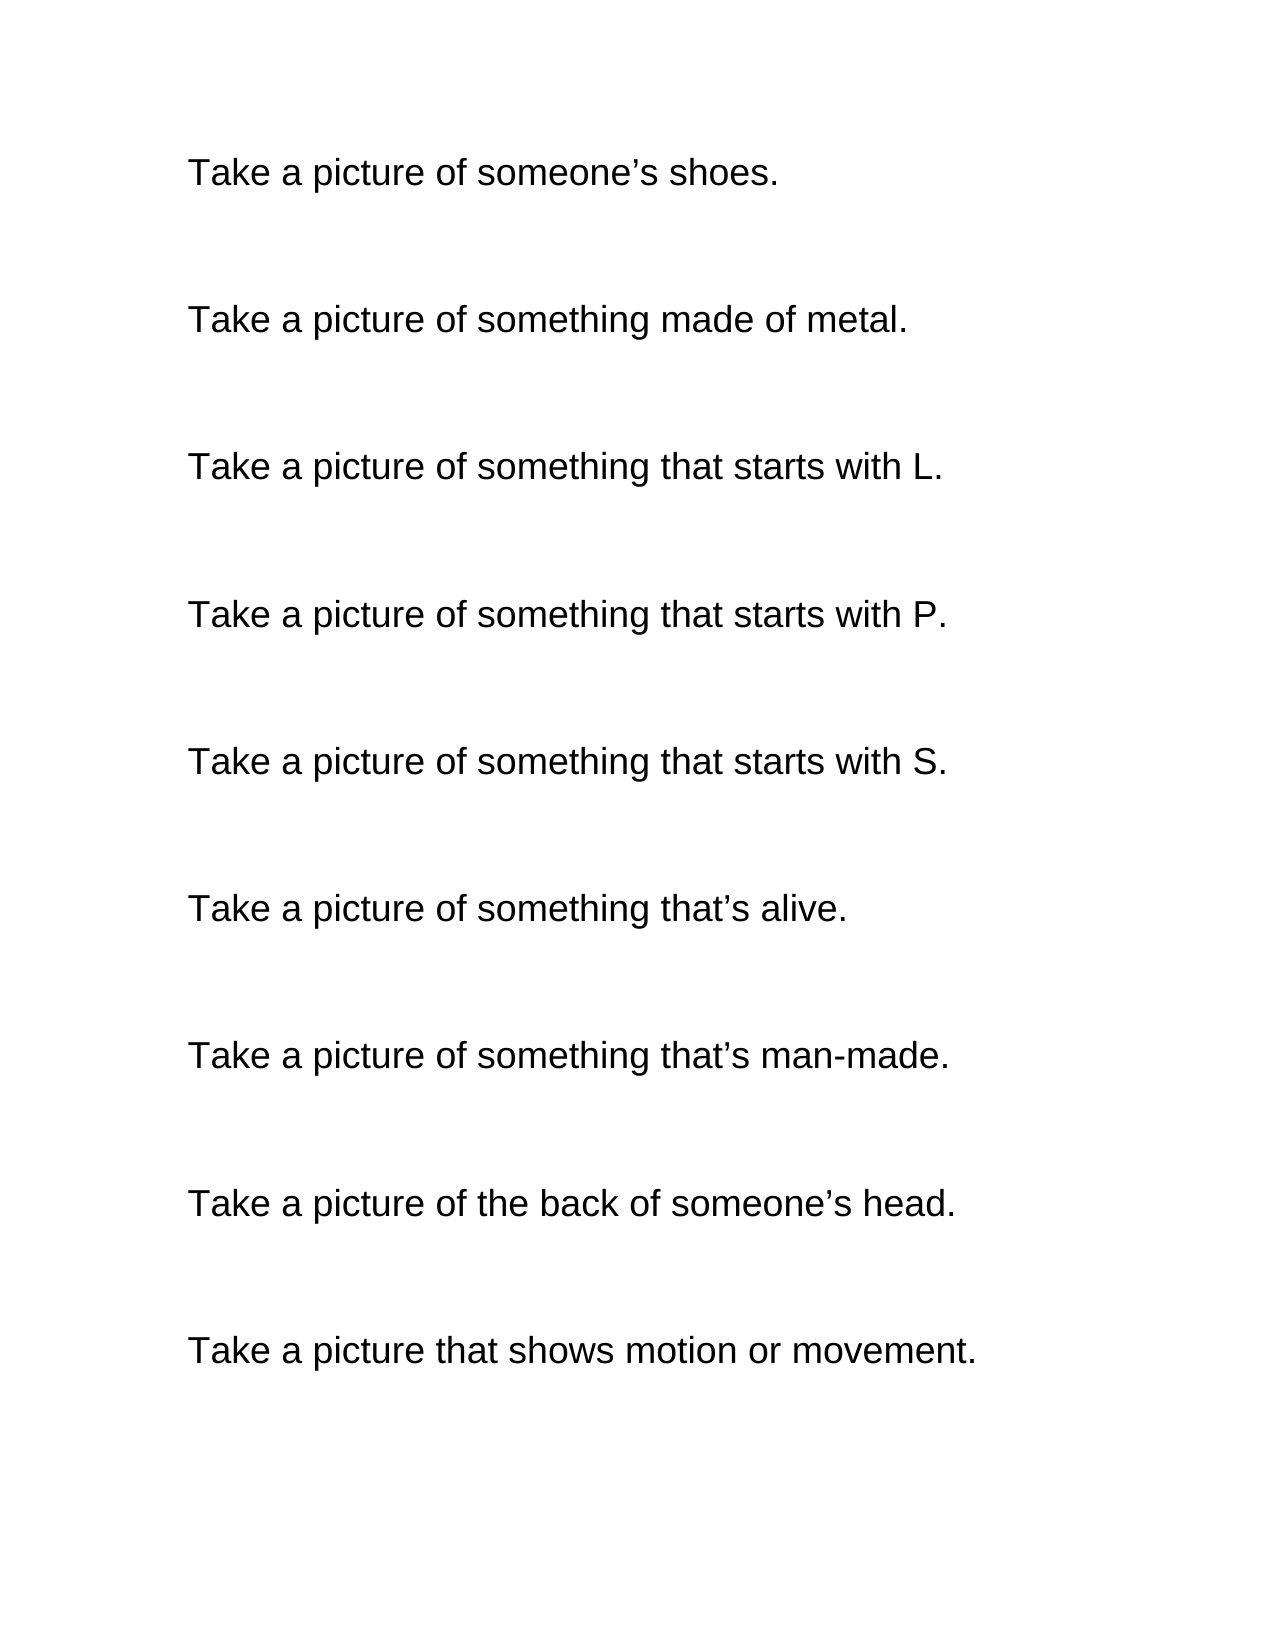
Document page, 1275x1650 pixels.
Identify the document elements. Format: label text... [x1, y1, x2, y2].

text Take a picture of something that starts with L. [187, 444, 1125, 488]
text Take a picture of something that’s alive. [187, 886, 1125, 929]
text Take a picture of something that’s man-made. [187, 1034, 1125, 1077]
text Take a picture of something that starts with S. [187, 739, 1125, 782]
text Take a picture of something made of metal. [187, 297, 1125, 340]
text Take a picture of the back of someone’s head. [187, 1181, 1125, 1224]
text Take a picture of someone’s shoes. [187, 150, 1125, 193]
text Take a picture that shows motion or movement. [187, 1328, 1125, 1371]
text Take a picture of something that starts with P. [187, 592, 1125, 635]
